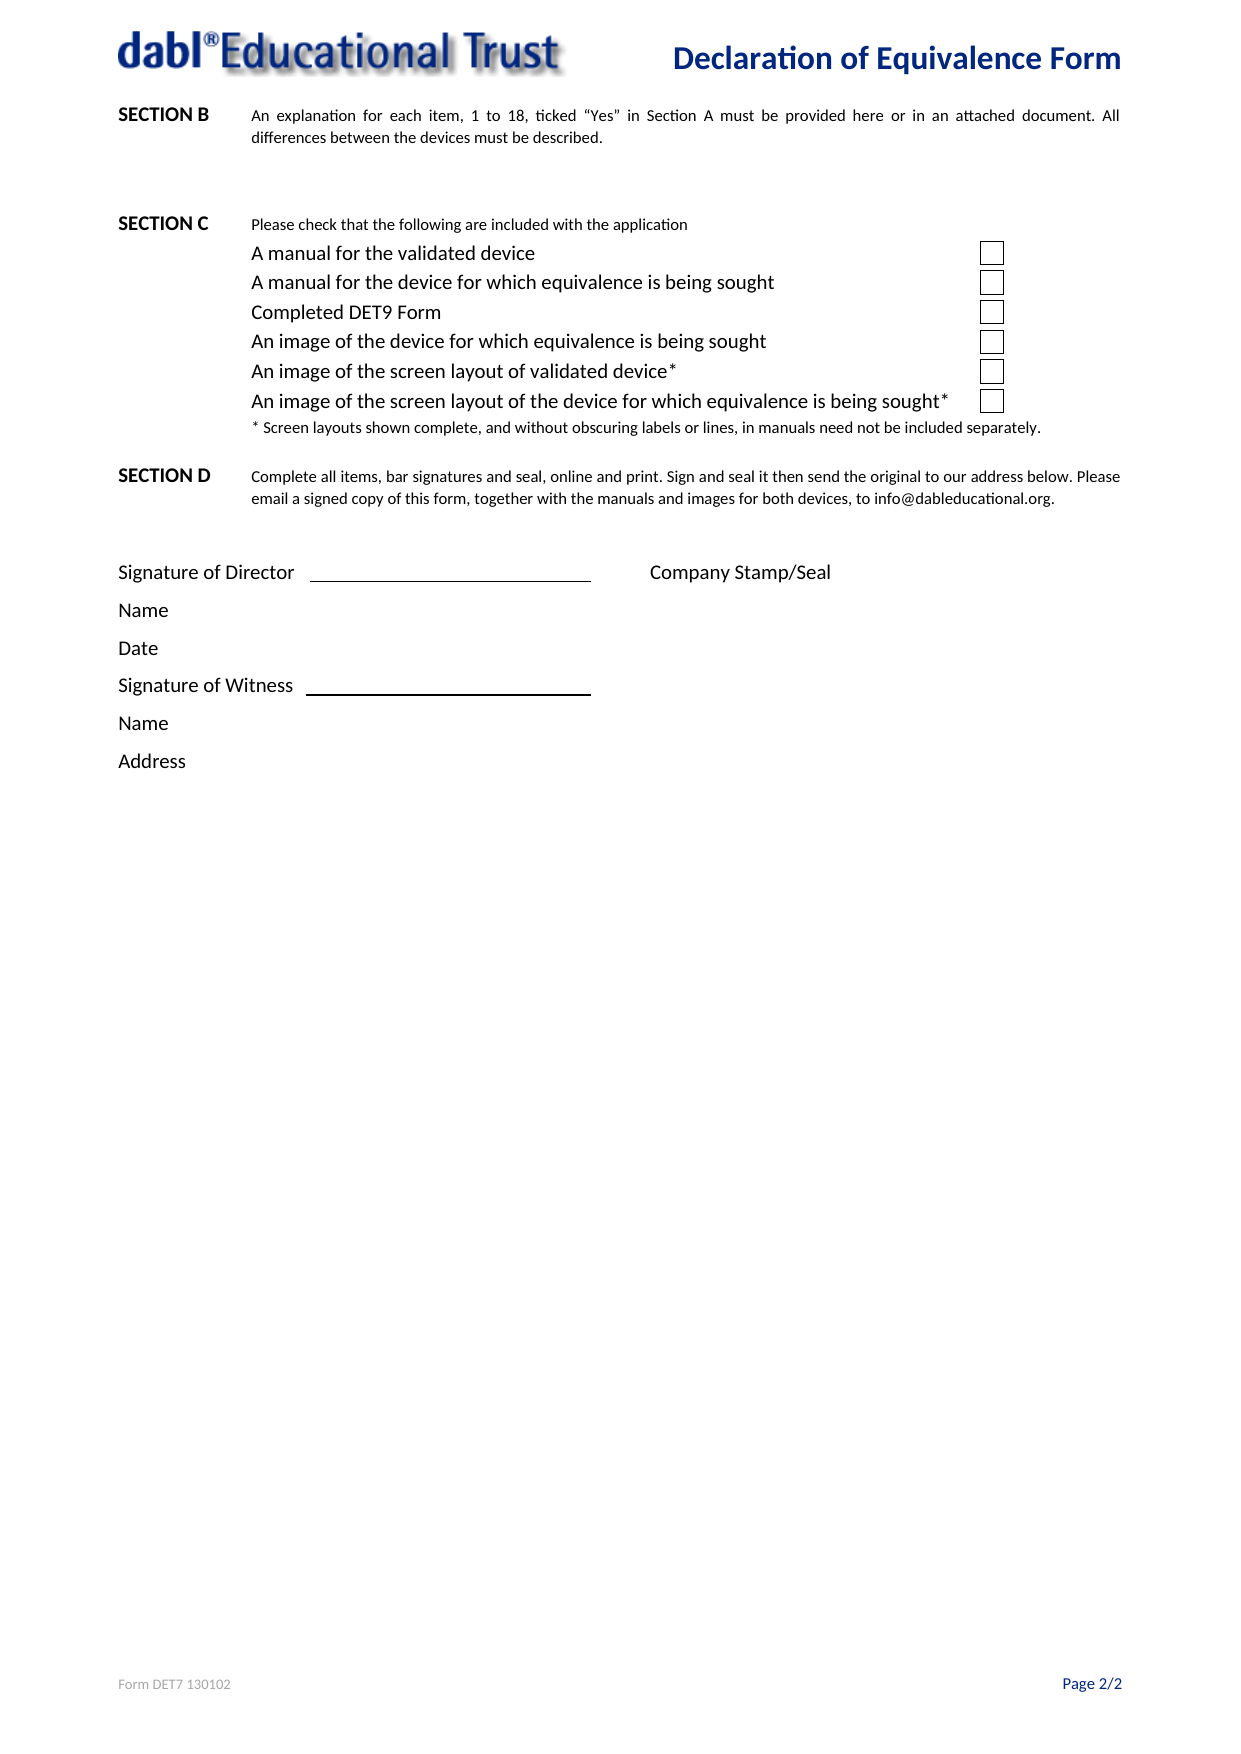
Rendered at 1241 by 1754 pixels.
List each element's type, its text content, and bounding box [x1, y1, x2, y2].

text Date [118, 635, 1122, 660]
picture [118, 30, 568, 77]
text An image of the screen layout of validated device* [148, 358, 1063, 384]
text A manual for the validated device [148, 240, 1063, 265]
text Name [118, 597, 1122, 622]
text A manual for the device for which equivalence is being sought [148, 269, 1063, 295]
text SECTION D Complete all items, bar signatures and seal, online and print. Sign and seal it then send the original to our address below. Please email a signed copy of this form, together with the manuals and images for both devices, to info@dableducational.org. [118, 463, 1122, 508]
text An image of the screen layout of the device for which equivalence is being sought* [148, 388, 1063, 413]
text SECTION B An explanation for each item, 1 to 18, ticked “Yes” in Section A must be provided here or in an attached document. All differences between the devices must be described. [118, 102, 1122, 147]
text Signature of Director Company Stamp/Seal [118, 559, 1121, 584]
text Name [118, 711, 1122, 736]
text Signature of Witness [118, 673, 1121, 698]
text Completed DET9 Form [148, 299, 1063, 324]
text An image of the device for which equivalence is being sought [148, 329, 1063, 354]
text SECTION C Please check that the following are included with the application [118, 210, 1122, 236]
text * Screen layouts shown complete, and without obscuring labels or lines, in manuals need not be included separately. [148, 417, 1063, 438]
text Address [118, 748, 1122, 774]
